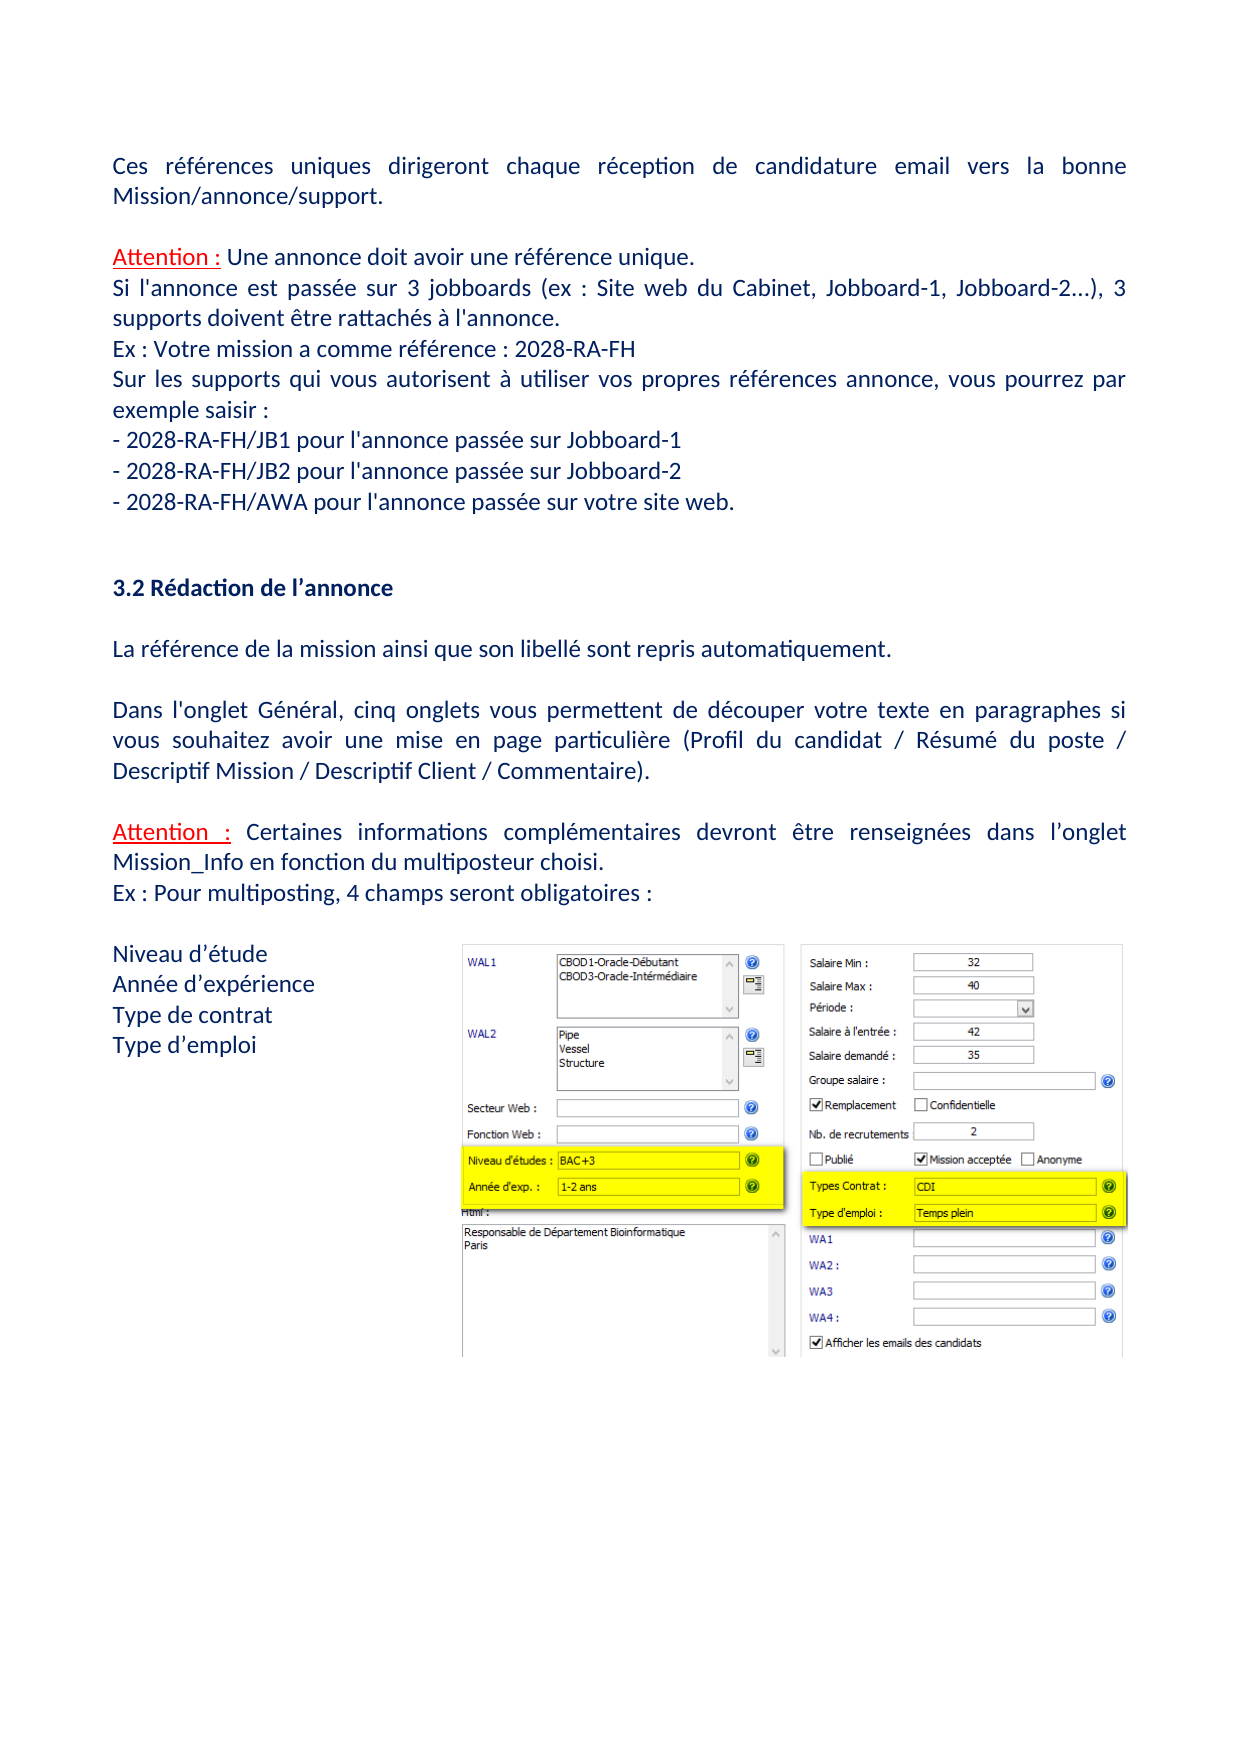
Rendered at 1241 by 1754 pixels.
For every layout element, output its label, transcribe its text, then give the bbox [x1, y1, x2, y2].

text Attention : Une annonce doit avoir une référence unique. [112, 242, 1128, 272]
text - 2028-RA-FH/JB1 pour l'annonce passée sur Jobboard-1 [112, 425, 1128, 455]
text Ex : Votre mission a comme référence : 2028-RA-FH [112, 333, 1128, 364]
text Type de contrat [112, 999, 461, 1029]
subtitle 3.2 Rédaction de l’annonce [112, 572, 1128, 602]
text - 2028-RA-FH/JB2 pour l'annonce passée sur Jobboard-2 [112, 455, 1128, 486]
text Attention : Certaines informations complémentaires devront être renseignées dans l’onglet Mission_Info en fonction du multiposteur choisi. [112, 816, 1128, 877]
text Type d’emploi [112, 1029, 461, 1060]
text Année d’expérience [112, 968, 461, 999]
text Niveau d’étude [112, 938, 1128, 968]
text - 2028-RA-FH/AWA pour l'annonce passée sur votre site web. [112, 486, 1128, 516]
text Sur les supports qui vous autorisent à utiliser vos propres références annonce, vous pourrez par exemple saisir : [112, 364, 1128, 425]
text Si l'annonce est passée sur 3 jobboards (ex : Site web du Cabinet, Jobboard-1, Jobboard-2...), 3 supports doivent être rattachés à l'annonce. [112, 272, 1128, 333]
text Ex : Pour multiposting, 4 champs seront obligatoires : [112, 877, 1128, 907]
text Dans l'onglet Général, cinq onglets vous permettent de découper votre texte en paragraphes si vous souhaitez avoir une mise en page particulière (Profil du candidat / Résumé du poste / Descriptif Mission / Descriptif Client / Commentaire). [112, 694, 1128, 785]
picture [461, 940, 1129, 1357]
text La référence de la mission ainsi que son libellé sont repris automatiquement. [112, 633, 1128, 663]
text Ces références uniques dirigeront chaque réception de candidature email vers la bonne Mission/annonce/support. [112, 150, 1128, 211]
